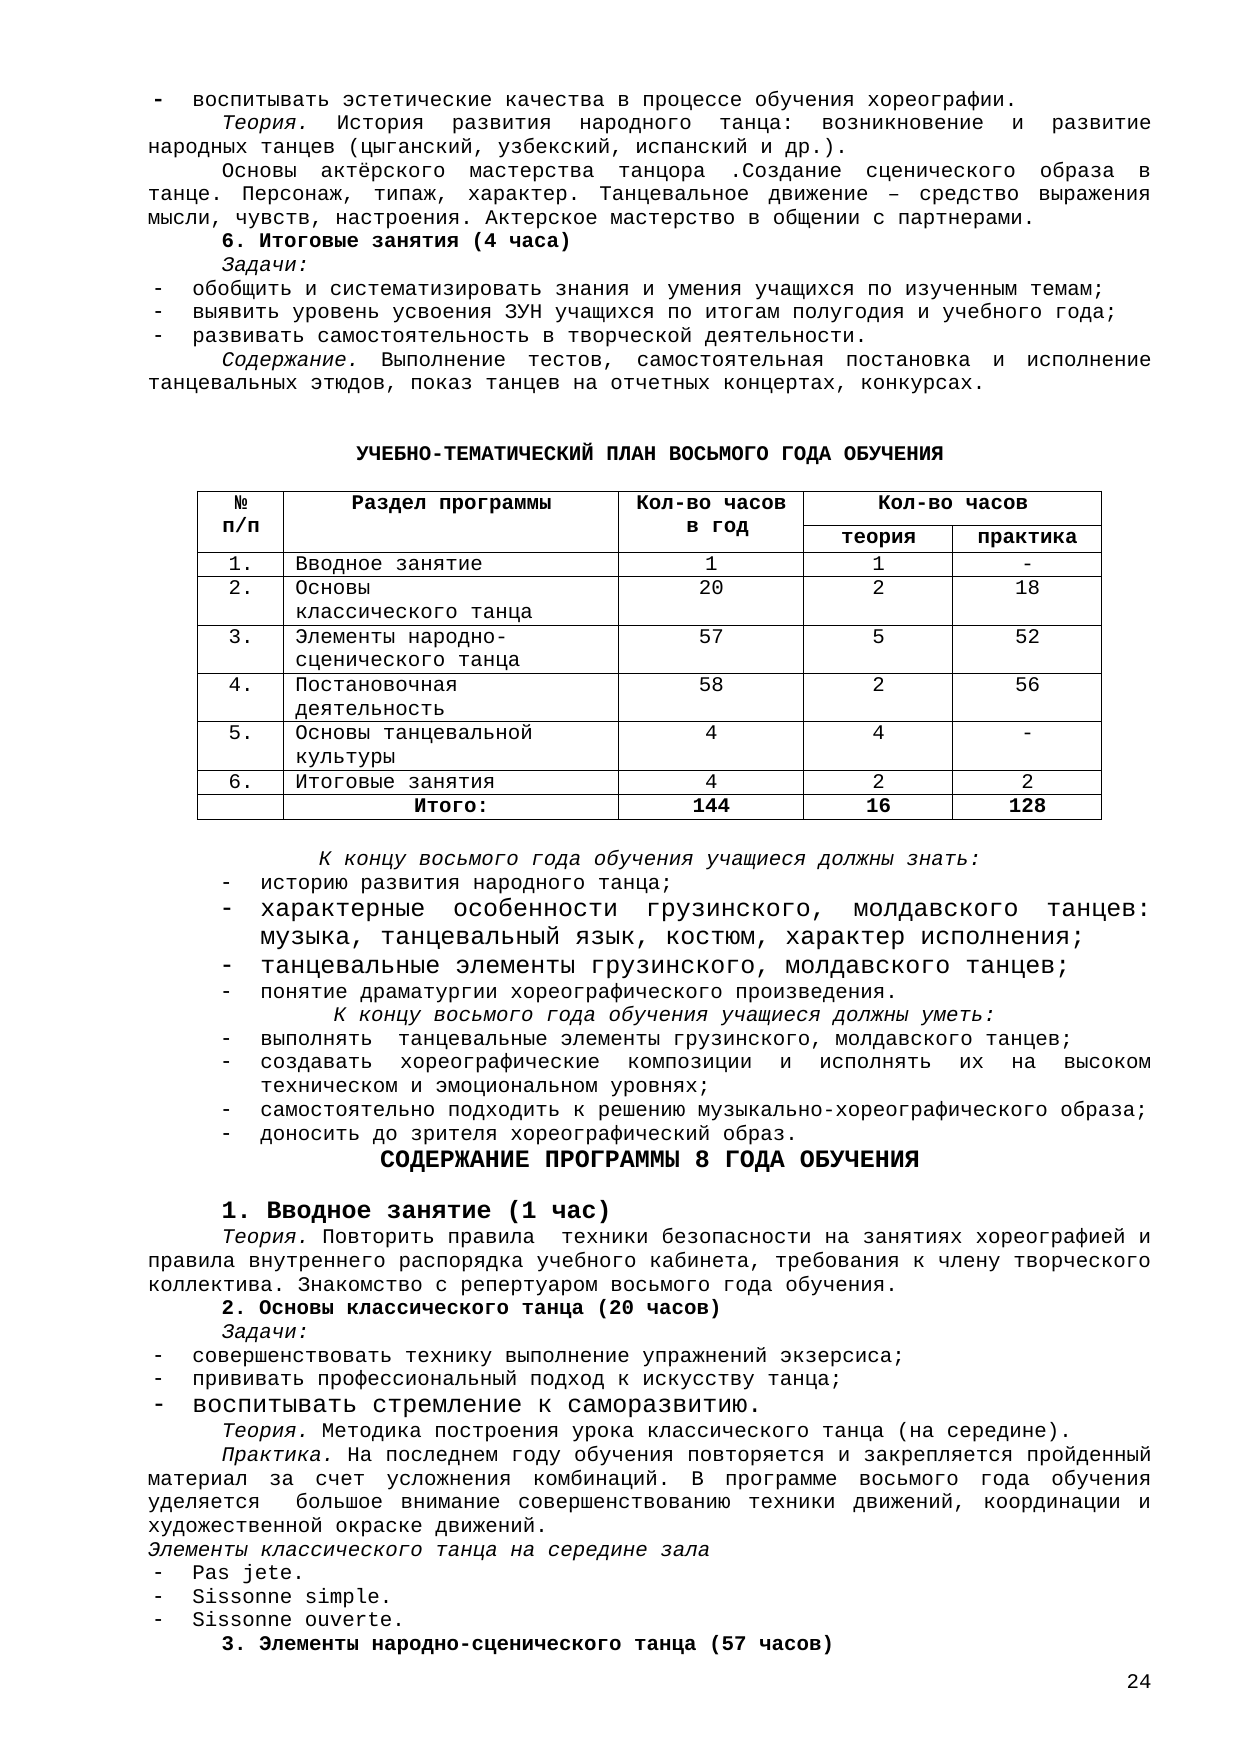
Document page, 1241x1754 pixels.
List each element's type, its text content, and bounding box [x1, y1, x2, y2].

table_cell 57 [619, 626, 803, 673]
text Элементы классического танца на середине зала [148, 1538, 1152, 1562]
table_cell 2 [804, 674, 952, 721]
text 2. Основы классического танца (20 часов) [148, 1297, 1152, 1321]
table_cell теория [804, 526, 952, 552]
text Содержание. Выполнение тестов, самостоятельная постановка и исполнение танцевальных этюдов, показ танцев на отчетных концертах, конкурсах. [148, 349, 1152, 396]
text Задачи: [148, 254, 1152, 278]
text К концу восьмого года обучения учащиеся должны знать: [148, 848, 1152, 872]
table_cell 52 [953, 626, 1101, 673]
list танцевальные элементы грузинского, молдавского танцев; [223, 952, 1152, 981]
table_cell Вводное занятие [284, 553, 618, 576]
table_cell 56 [953, 674, 1101, 721]
table_cell 5 [804, 626, 952, 673]
list выявить уровень усвоения ЗУН учащихся по итогам полугодия и учебного года; [154, 301, 1152, 325]
list историю развития народного танца; [223, 872, 1152, 896]
table_cell 2 [804, 577, 952, 624]
table_cell 2 [804, 771, 952, 794]
table_cell Итого: [284, 795, 618, 819]
text Теория. Методика построения урока классического танца (на середине). [148, 1420, 1152, 1444]
table_cell 1. [198, 553, 283, 576]
table_cell 58 [619, 674, 803, 721]
table_cell 6. [198, 771, 283, 794]
table_cell Основы классического танца [284, 577, 618, 624]
table_cell 1 [619, 553, 803, 576]
text 6. Итоговые занятия (4 часа) [148, 231, 1152, 254]
table_cell 4. [198, 674, 283, 721]
table_cell 2 [953, 771, 1101, 794]
table_cell - [953, 553, 1101, 576]
list совершенствовать технику выполнение упражнений экзерсиса; [154, 1345, 1152, 1368]
table_cell 4 [619, 722, 803, 769]
table_cell 4 [804, 722, 952, 769]
table_cell 18 [953, 577, 1101, 624]
table_cell 3. [198, 626, 283, 673]
list создавать хореографические композиции и исполнять их на высоком техническом и эмоциональном уровнях; [223, 1052, 1152, 1099]
table_cell 2. [198, 577, 283, 624]
table_header № п/п [198, 492, 283, 552]
list воспитывать стремление к саморазвитию. [154, 1392, 1152, 1420]
table_cell 16 [804, 795, 952, 819]
list выполнять танцевальные элементы грузинского, молдавского танцев; [223, 1028, 1152, 1052]
list обобщить и систематизировать знания и умения учащихся по изученным темам; [154, 278, 1152, 301]
table_cell Элементы народно-сценического танца [284, 626, 618, 673]
table_cell 144 [619, 795, 803, 819]
table_cell Основы танцевальной культуры [284, 722, 618, 769]
table_header Кол-во часов [804, 492, 1101, 525]
list доносить до зрителя хореографический образ. [223, 1122, 1152, 1146]
text Основы актёрского мастерства танцора .Создание сценического образа в танце. Персонаж, типаж, характер. Танцевальное движение – средство выражения мысли, чувств, настроения. Актерское мастерство в общении с партнерами. [148, 159, 1152, 231]
text Практика. На последнем году обучения повторяется и закрепляется пройденный материал за счет усложнения комбинаций. В программе восьмого года обучения уделяется большое внимание совершенствованию техники движений, координации и художественной окраске движений. [148, 1444, 1152, 1538]
text К концу восьмого года обучения учащиеся должны уметь: [177, 1004, 1152, 1028]
list понятие драматургии хореографического произведения. [223, 981, 1152, 1004]
list самостоятельно подходить к решению музыкально-хореографического образа; [223, 1099, 1152, 1122]
text Задачи: [148, 1321, 1152, 1345]
table_cell Постановочная деятельность [284, 674, 618, 721]
text Теория. История развития народного танца: возникновение и развитие народных танцев (цыганский, узбекский, испанский и др.). [148, 112, 1152, 159]
table_cell Итоговые занятия [284, 771, 618, 794]
list прививать профессиональный подход к искусству танца; [154, 1368, 1152, 1392]
table_cell 5. [198, 722, 283, 769]
table_cell - [953, 722, 1101, 769]
table_cell 20 [619, 577, 803, 624]
list характерные особенности грузинского, молдавского танцев: музыка, танцевальный язык, костюм, характер исполнения; [223, 896, 1152, 952]
text СОДЕРЖАНИЕ ПРОГРАММЫ 8 ГОДА ОБУЧЕНИЯ [148, 1146, 1152, 1174]
text УЧЕБНО-ТЕМАТИЧЕСКИЙ ПЛАН ВОСЬМОГО ГОДА ОБУЧЕНИЯ [148, 443, 1152, 467]
table_cell 4 [619, 771, 803, 794]
list Pas jete. [154, 1562, 1152, 1586]
text 3. Элементы народно-сценического танца (57 часов) [148, 1633, 1152, 1657]
table_cell практика [953, 526, 1101, 552]
text Теория. Повторить правила техники безопасности на занятиях хореографией и правила внутреннего распорядка учебного кабинета, требования к члену творческого коллектива. Знакомство с репертуаром восьмого года обучения. [148, 1226, 1152, 1297]
list Sissonne ouverte. [154, 1609, 1152, 1633]
table_header Кол-во часов в год [619, 492, 803, 552]
table_cell [198, 795, 283, 819]
table_cell 128 [953, 795, 1101, 819]
list развивать самостоятельность в творческой деятельности. [154, 325, 1152, 349]
table_header Раздел программы [284, 492, 618, 552]
text 1. Вводное занятие (1 час) [148, 1198, 1152, 1226]
table_cell 1 [804, 553, 952, 576]
list Sissonne simple. [154, 1586, 1152, 1609]
list воспитывать эстетические качества в процессе обучения хореографии. [154, 89, 1152, 112]
